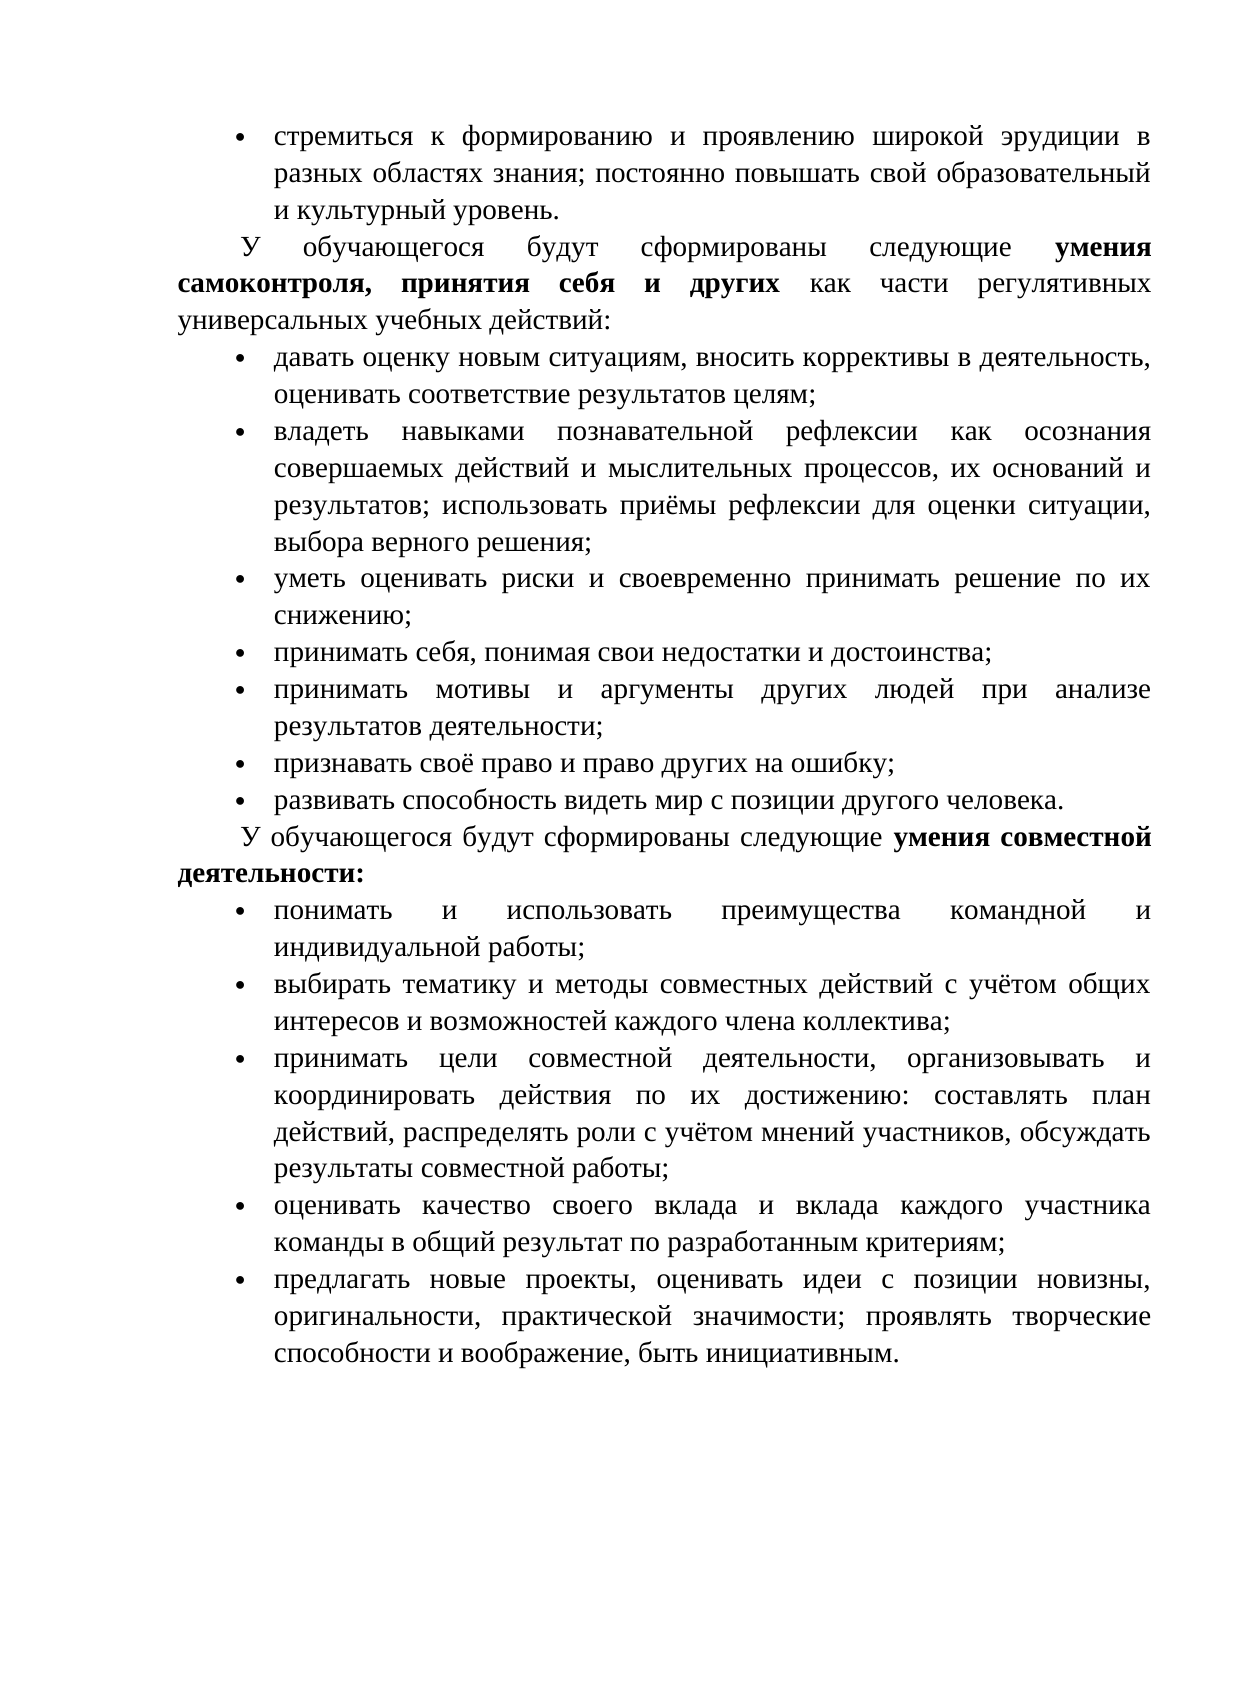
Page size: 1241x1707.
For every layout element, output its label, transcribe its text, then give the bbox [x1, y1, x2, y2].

list предлагать новые проекты, оценивать идеи с позиции новизны, оригинальности, практической значимости; проявлять творческие способности и воображение, быть инициативным. [236, 1261, 1152, 1368]
list понимать и использовать преимущества командной и индивидуальной работы; [236, 892, 1152, 963]
text У обучающегося будут сформированы следующие умения самоконтроля, принятия себя и других как части регулятивных универсальных учебных действий: [177, 229, 1152, 336]
list принимать себя, понимая свои недостатки и достоинства; [236, 634, 1152, 668]
list владеть навыками познавательной рефлексии как осознания совершаемых действий и мыслительных процессов, их оснований и результатов; использовать приёмы рефлексии для оценки ситуации, выбора верного решения; [236, 413, 1152, 557]
text У обучающегося будут сформированы следующие умения совместной деятельности: [177, 819, 1152, 889]
list принимать мотивы и аргументы других людей при анализе результатов деятельности; [236, 671, 1152, 742]
list выбирать тематику и методы совместных действий с учётом общих интересов и возможностей каждого члена коллектива; [236, 966, 1152, 1037]
list давать оценку новым ситуациям, вносить коррективы в деятельность, оценивать соответствие результатов целям; [236, 339, 1152, 410]
list стремиться к формированию и проявлению широкой эрудиции в разных областях знания; постоянно повышать свой образовательный и культурный уровень. [236, 118, 1152, 225]
list оценивать качество своего вклада и вклада каждого участника команды в общий результат по разработанным критериям; [236, 1187, 1152, 1258]
list принимать цели совместной деятельности, организовывать и координировать действия по их достижению: составлять план действий, распределять роли с учётом мнений участников, обсуждать результаты совместной работы; [236, 1040, 1152, 1184]
list уметь оценивать риски и своевременно принимать решение по их снижению; [236, 561, 1152, 631]
list признавать своё право и право других на ошибку; [236, 745, 1152, 778]
list развивать способность видеть мир с позиции другого человека. [236, 782, 1152, 815]
